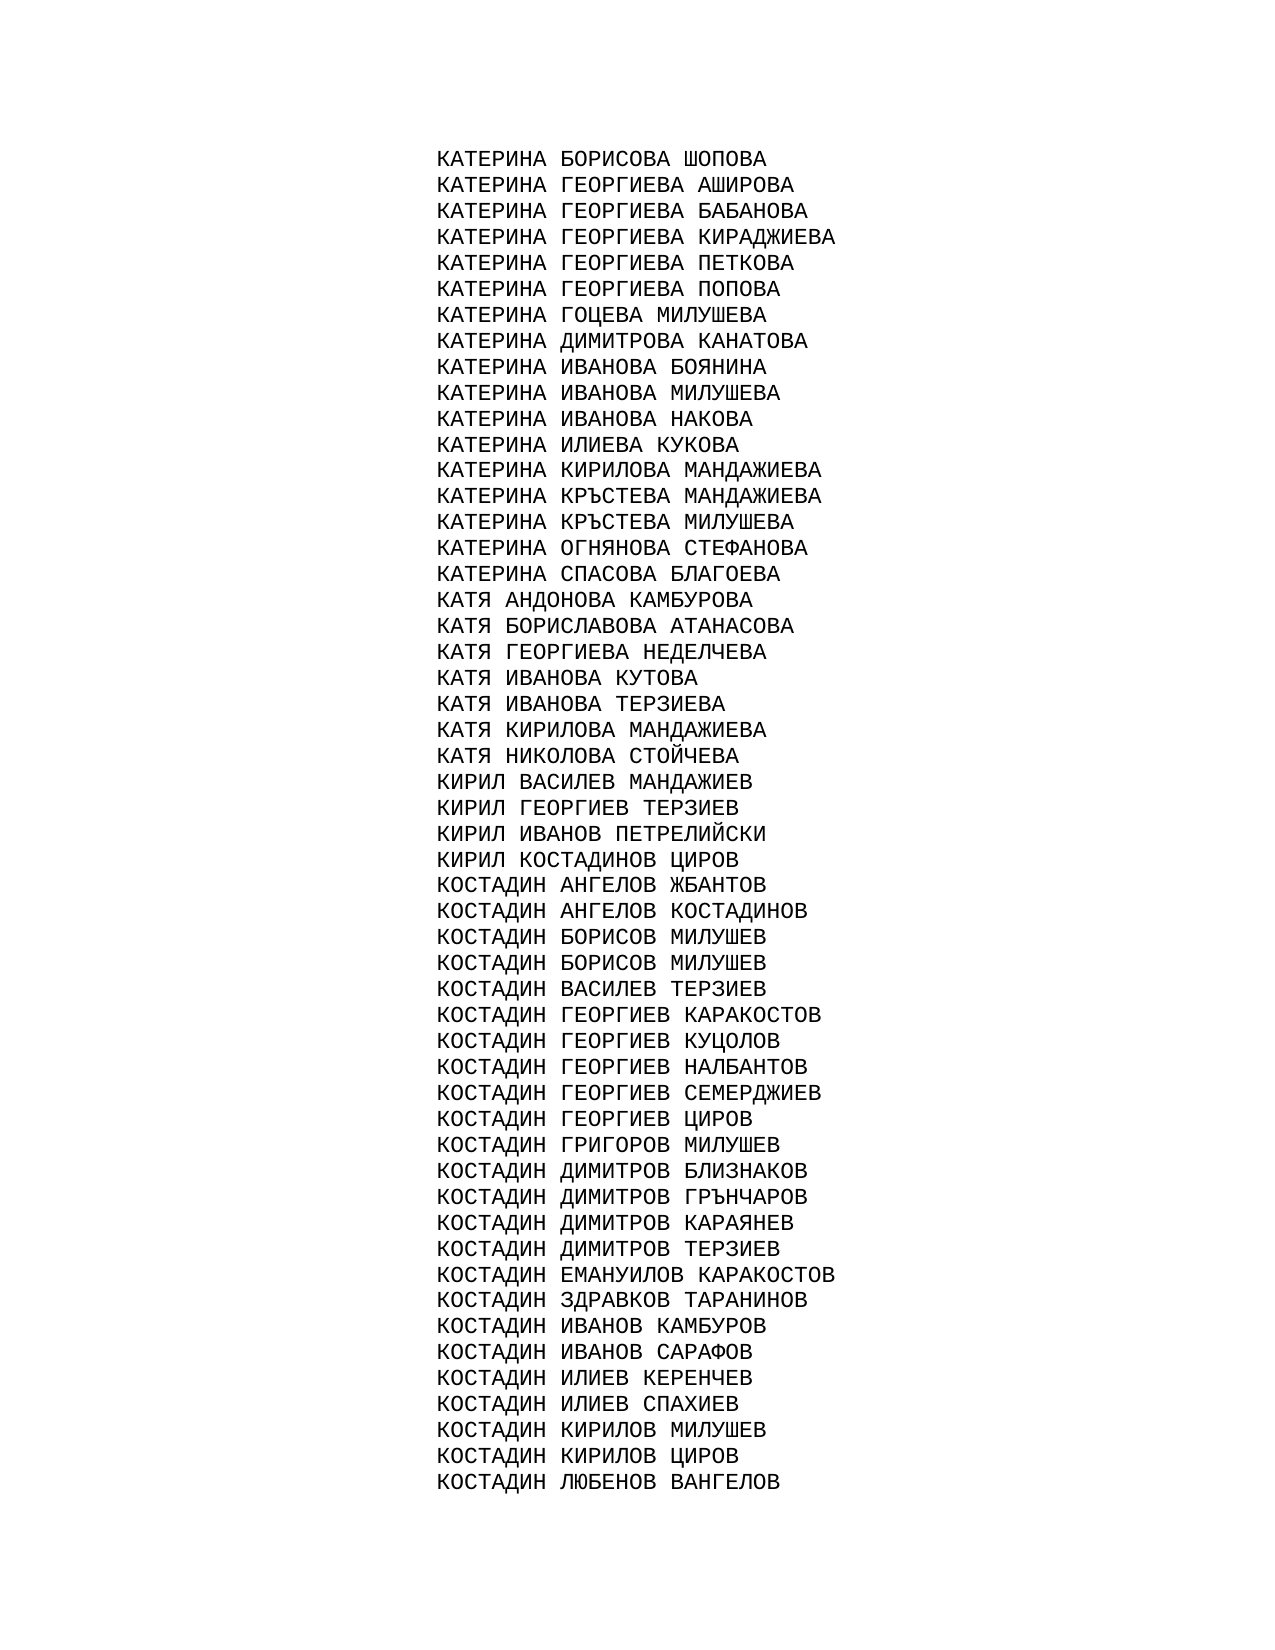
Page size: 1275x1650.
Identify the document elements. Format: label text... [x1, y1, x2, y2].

text КИРИЛ ВАСИЛЕВ МАНДАЖИЕВ [148, 770, 1127, 796]
text КАТЯ ИВАНОВА ТЕРЗИЕВА [148, 692, 1127, 718]
text КАТЕРИНА ГЕОРГИЕВА КИРАДЖИЕВА [148, 225, 1127, 251]
text КАТЕРИНА ИВАНОВА НАКОВА [148, 407, 1127, 433]
text КАТЕРИНА ДИМИТРОВА КАНАТОВА [148, 329, 1127, 355]
text КИРИЛ ИВАНОВ ПЕТРЕЛИЙСКИ [148, 822, 1127, 848]
text КАТЯ НИКОЛОВА СТОЙЧЕВА [148, 744, 1127, 770]
text КАТЕРИНА ГОЦЕВА МИЛУШЕВА [148, 303, 1127, 329]
text КОСТАДИН КИРИЛОВ МИЛУШЕВ [148, 1418, 1127, 1444]
text КАТЕРИНА ИВАНОВА БОЯНИНА [148, 355, 1127, 381]
text КОСТАДИН ИЛИЕВ СПАХИЕВ [148, 1393, 1127, 1418]
text КОСТАДИН АНГЕЛОВ ЖБАНТОВ [148, 874, 1127, 900]
text КОСТАДИН ГЕОРГИЕВ СЕМЕРДЖИЕВ [148, 1081, 1127, 1107]
text КОСТАДИН ДИМИТРОВ БЛИЗНАКОВ [148, 1159, 1127, 1185]
text КОСТАДИН АНГЕЛОВ КОСТАДИНОВ [148, 900, 1127, 926]
text КОСТАДИН БОРИСОВ МИЛУШЕВ [148, 952, 1127, 978]
text КОСТАДИН КИРИЛОВ ЦИРОВ [148, 1444, 1127, 1470]
text КАТЕРИНА СПАСОВА БЛАГОЕВА [148, 563, 1127, 588]
text КИРИЛ ГЕОРГИЕВ ТЕРЗИЕВ [148, 796, 1127, 822]
text КОСТАДИН БОРИСОВ МИЛУШЕВ [148, 926, 1127, 952]
text КОСТАДИН ГРИГОРОВ МИЛУШЕВ [148, 1133, 1127, 1159]
text КОСТАДИН ДИМИТРОВ КАРАЯНЕВ [148, 1211, 1127, 1237]
text КОСТАДИН ГЕОРГИЕВ ЦИРОВ [148, 1107, 1127, 1133]
text КОСТАДИН ВАСИЛЕВ ТЕРЗИЕВ [148, 978, 1127, 1003]
text КАТЯ ИВАНОВА КУТОВА [148, 666, 1127, 692]
text КОСТАДИН ЗДРАВКОВ ТАРАНИНОВ [148, 1289, 1127, 1315]
text КАТЕРИНА ИВАНОВА МИЛУШЕВА [148, 381, 1127, 407]
text КАТЕРИНА КРЪСТЕВА МИЛУШЕВА [148, 511, 1127, 537]
text КИРИЛ КОСТАДИНОВ ЦИРОВ [148, 848, 1127, 874]
text КОСТАДИН ЕМАНУИЛОВ КАРАКОСТОВ [148, 1263, 1127, 1289]
text КАТЯ БОРИСЛАВОВА АТАНАСОВА [148, 614, 1127, 640]
text КАТЯ АНДОНОВА КАМБУРОВА [148, 588, 1127, 614]
text КОСТАДИН ДИМИТРОВ ТЕРЗИЕВ [148, 1237, 1127, 1263]
text КОСТАДИН ГЕОРГИЕВ НАЛБАНТОВ [148, 1055, 1127, 1081]
text КОСТАДИН ИЛИЕВ КЕРЕНЧЕВ [148, 1367, 1127, 1393]
text КАТЕРИНА ОГНЯНОВА СТЕФАНОВА [148, 537, 1127, 563]
text КАТЕРИНА КИРИЛОВА МАНДАЖИЕВА [148, 459, 1127, 485]
text КОСТАДИН ЛЮБЕНОВ ВАНГЕЛОВ [148, 1470, 1127, 1496]
text КОСТАДИН ГЕОРГИЕВ КАРАКОСТОВ [148, 1003, 1127, 1029]
text КАТЕРИНА КРЪСТЕВА МАНДАЖИЕВА [148, 485, 1127, 511]
text КАТЕРИНА БОРИСОВА ШОПОВА [148, 148, 1127, 173]
text КОСТАДИН ИВАНОВ САРАФОВ [148, 1341, 1127, 1367]
text КАТЕРИНА ГЕОРГИЕВА ПЕТКОВА [148, 251, 1127, 277]
text КАТЕРИНА ГЕОРГИЕВА ПОПОВА [148, 277, 1127, 303]
text КАТЯ КИРИЛОВА МАНДАЖИЕВА [148, 718, 1127, 744]
text КАТЕРИНА ИЛИЕВА КУКОВА [148, 433, 1127, 459]
text КАТЯ ГЕОРГИЕВА НЕДЕЛЧЕВА [148, 640, 1127, 666]
text КОСТАДИН ИВАНОВ КАМБУРОВ [148, 1315, 1127, 1341]
text КОСТАДИН ДИМИТРОВ ГРЪНЧАРОВ [148, 1185, 1127, 1211]
text КАТЕРИНА ГЕОРГИЕВА АШИРОВА [148, 173, 1127, 199]
text КАТЕРИНА ГЕОРГИЕВА БАБАНОВА [148, 199, 1127, 225]
text КОСТАДИН ГЕОРГИЕВ КУЦОЛОВ [148, 1029, 1127, 1055]
